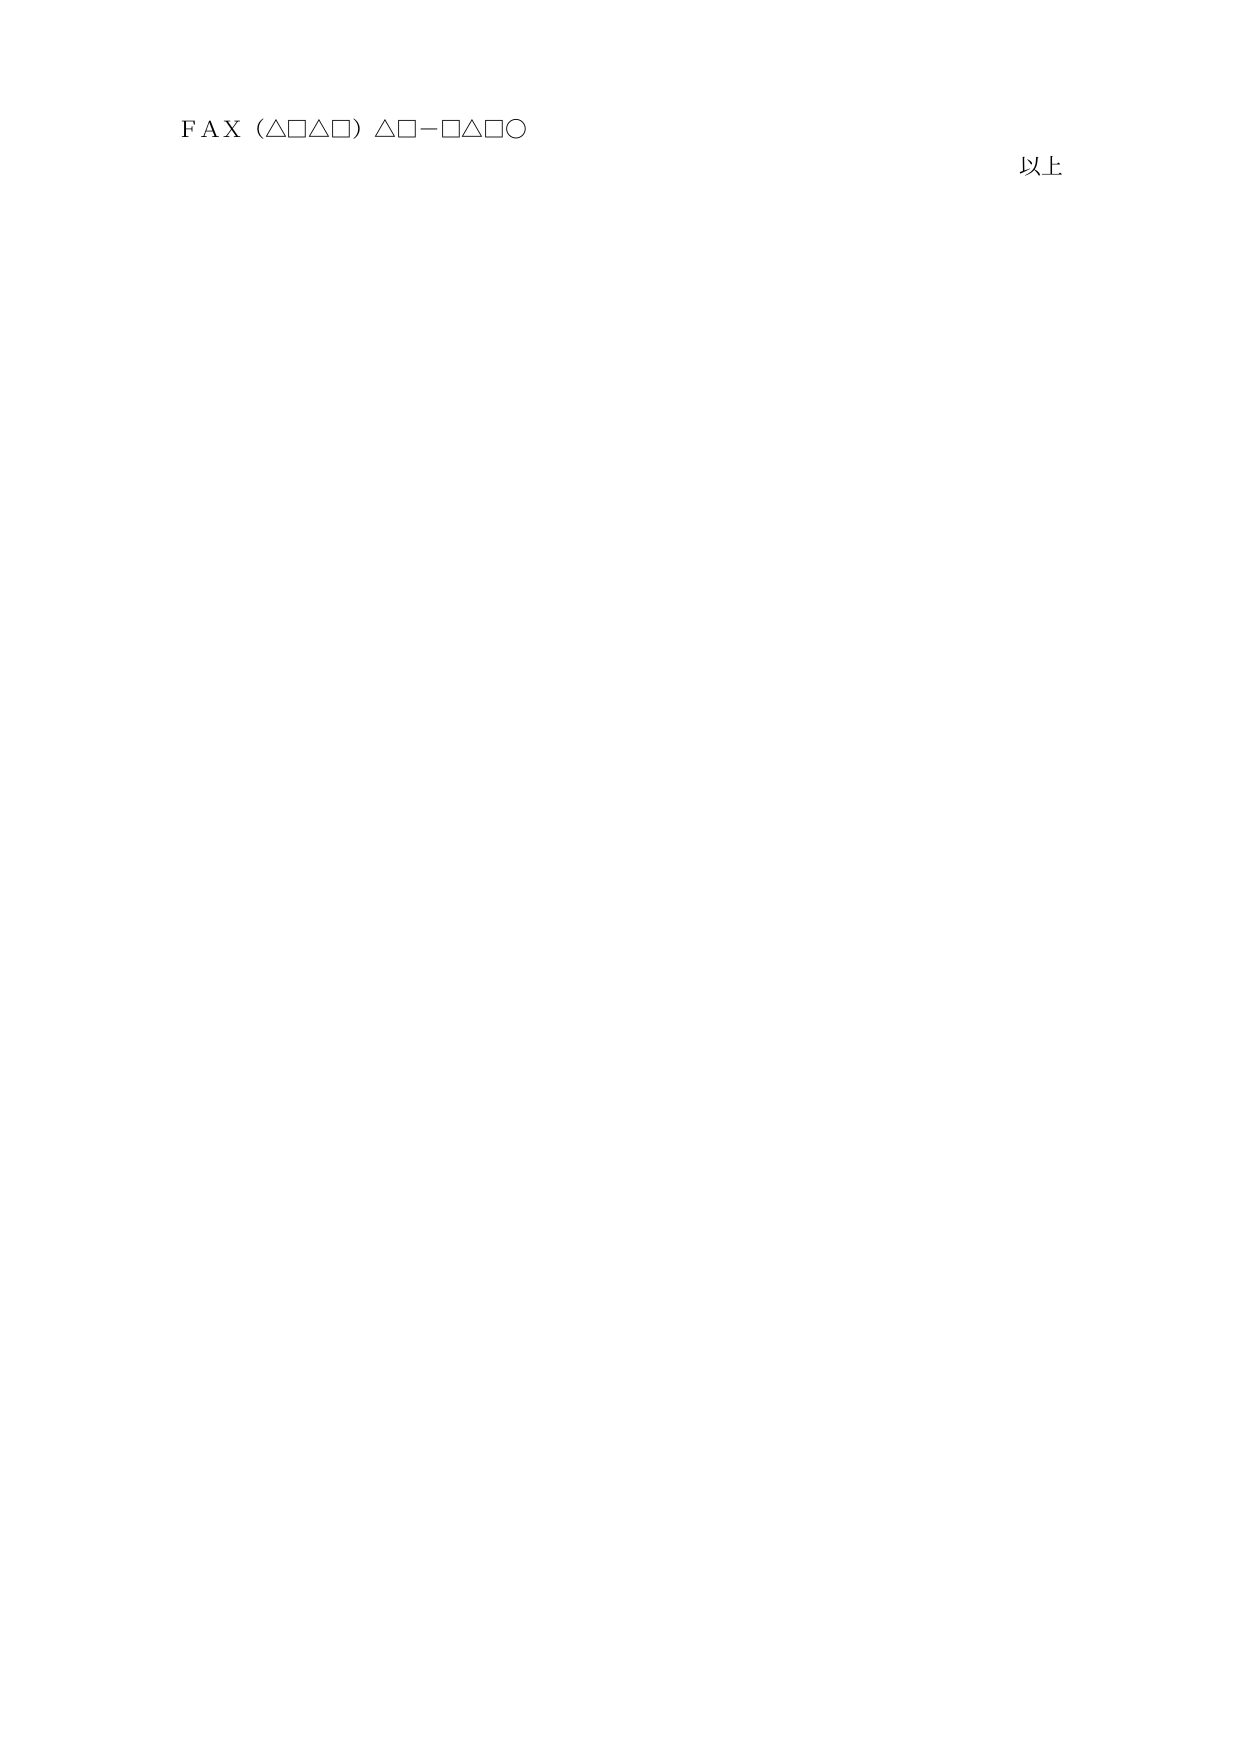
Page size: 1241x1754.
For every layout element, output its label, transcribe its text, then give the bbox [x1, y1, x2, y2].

text ＦＡＸ（△□△□）△□－□△□〇 [177, 109, 1063, 146]
text 以上 [177, 146, 1063, 184]
